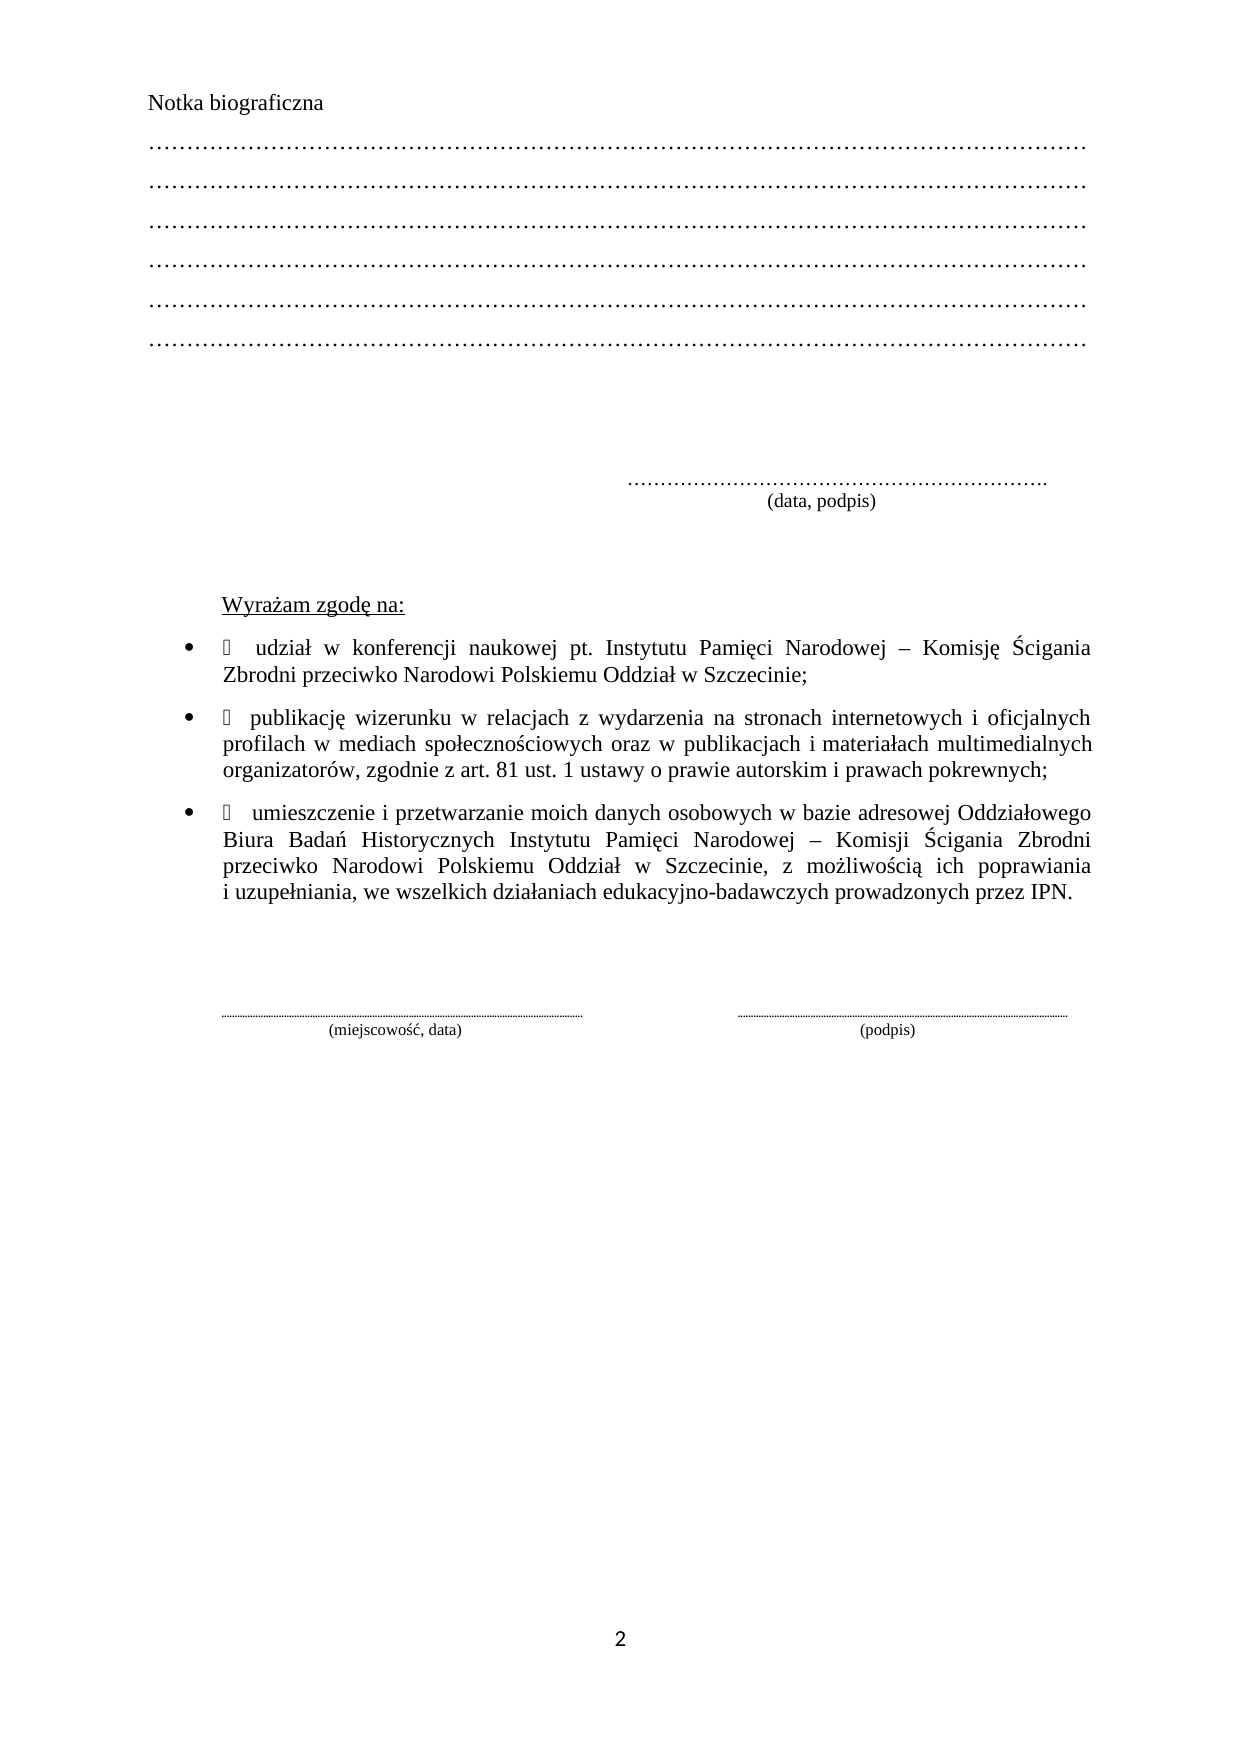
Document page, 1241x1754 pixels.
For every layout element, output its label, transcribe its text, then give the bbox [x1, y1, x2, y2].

text ……………………………………………………………………………………………………………………………………………………………………………………………………………………………………………………………………………………………………………………………………………………………………………………………………………………………………………………………………………………………………………………………………………………………………………………………………………………………………………………………………………… [148, 128, 1093, 352]
text ………………………………………………………. [148, 467, 1093, 489]
text Wyrażam zgodę na: [148, 591, 1093, 618]
list publikację wizerunku w relacjach z wydarzenia na stronach internetowych i oficjalnych profilach w mediach społecznościowych oraz w publikacjach i materiałach multimedialnych organizatorów, zgodnie z art. 81 ust. 1 ustawy o prawie autorskim i prawach pokrewnych; [185, 704, 1093, 783]
text (miejscowość, data) (podpis) [221, 1019, 1093, 1039]
text (data, podpis) [738, 489, 1093, 512]
list udział w konferencji naukowej pt. Instytutu Pamięci Narodowej – Komisję Ścigania Zbrodni przeciwko Narodowi Polskiemu Oddział w Szczecinie; [185, 634, 1093, 687]
list umieszczenie i przetwarzanie moich danych osobowych w bazie adresowej Oddziałowego Biura Badań Historycznych Instytutu Pamięci Narodowej – Komisji Ścigania Zbrodni przeciwko Narodowi Polskiemu Oddział w Szczecinie, z możliwością ich poprawiania i uzupełniania, we wszelkich działaniach edukacyjno-badawczych prowadzonych przez IPN. [185, 799, 1093, 905]
text Notka biograficzna [148, 89, 1093, 115]
